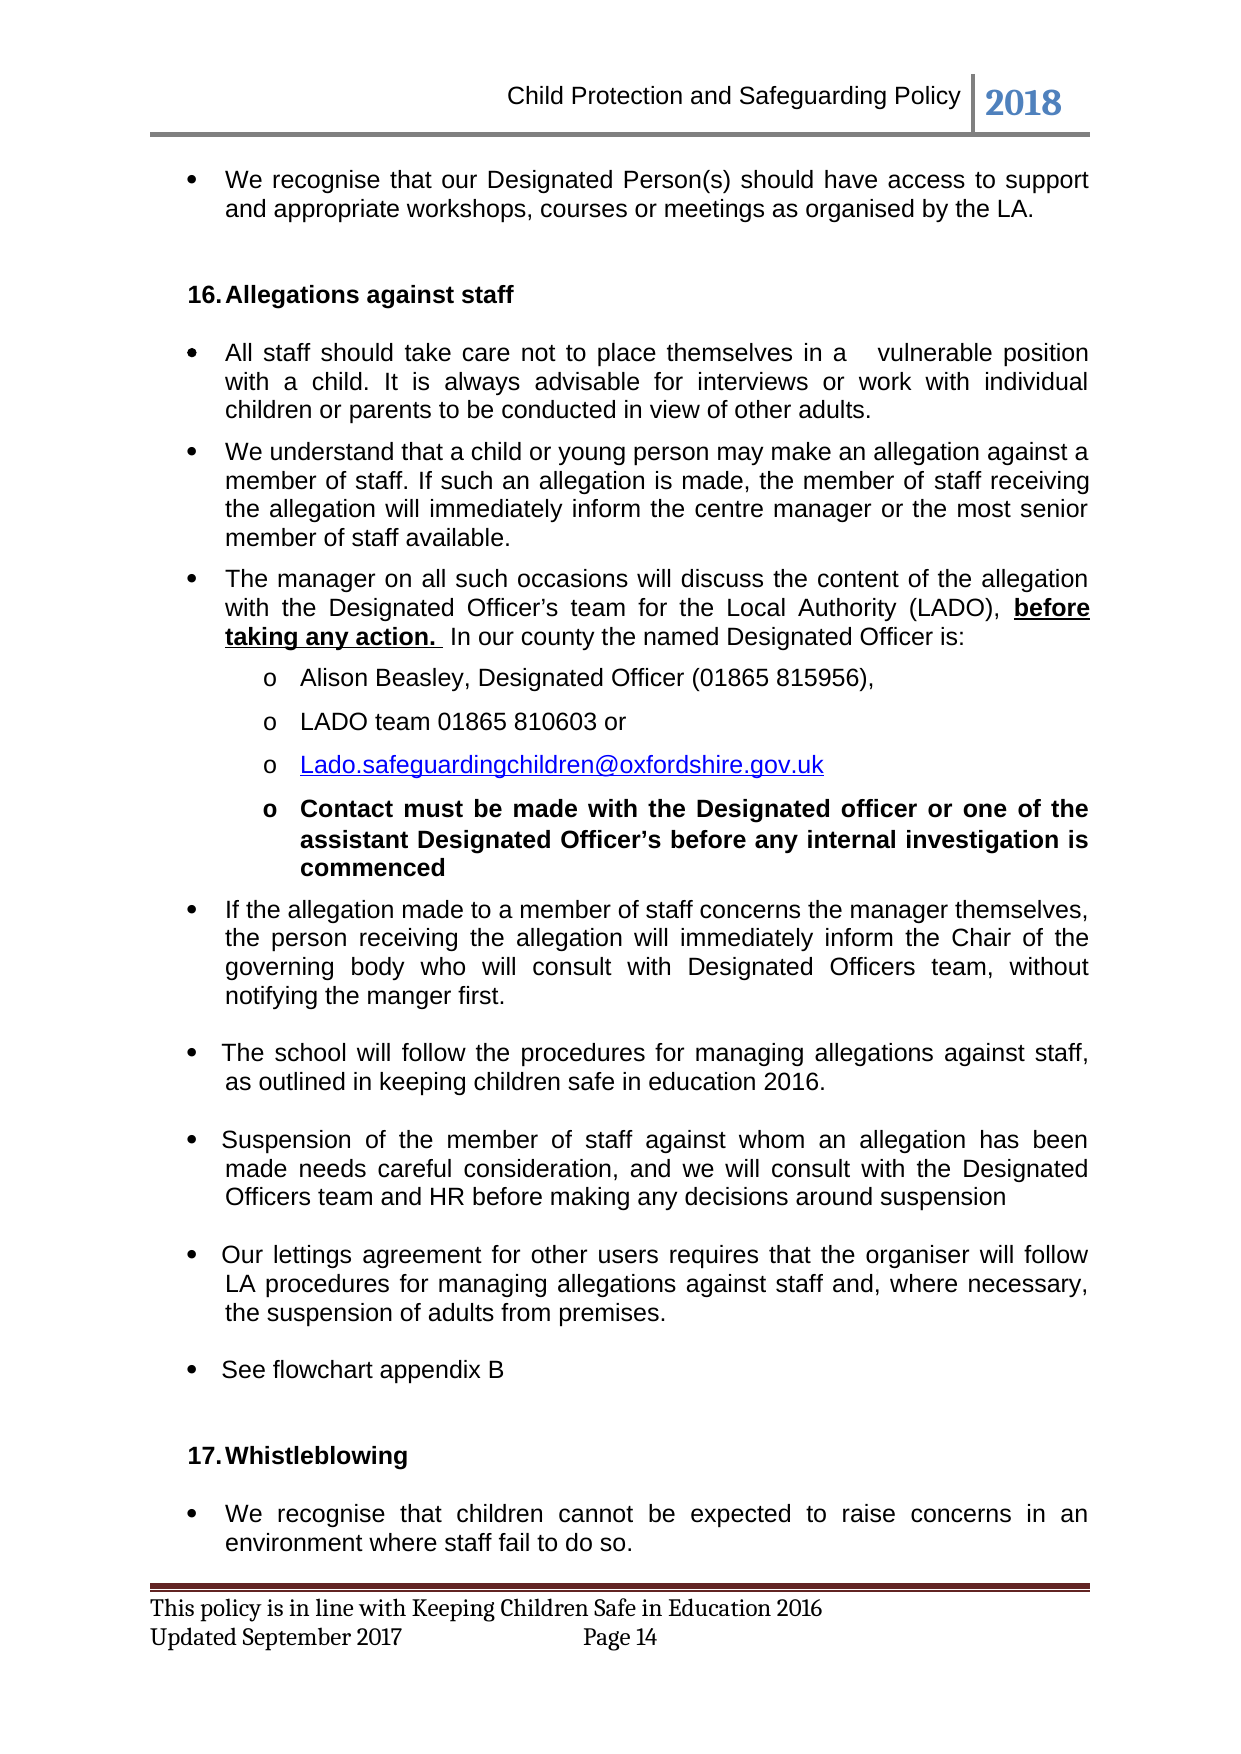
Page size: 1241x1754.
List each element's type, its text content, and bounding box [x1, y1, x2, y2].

list Suspension of the member of staff against whom an allegation has been made needs careful consideration, and we will consult with the Designated Officers team and HR before making any decisions around suspension [187, 1125, 1090, 1211]
list The manager on all such occasions will discuss the content of the allegation with the Designated Officer’s team for the Local Authority (LADO), before taking any action. In our county the named Designated Officer is: [187, 564, 1090, 651]
list Whistleblowing [187, 1441, 1090, 1470]
list Alison Beasley, Designated Officer (01865 815956), [262, 663, 1090, 694]
list We understand that a child or young person may make an allegation against a member of staff. If such an allegation is made, the member of staff receiving the allegation will immediately inform the centre manager or the most senior member of staff available. [187, 437, 1090, 552]
list See flowchart appendix B [187, 1355, 1090, 1384]
list Contact must be made with the Designated officer or one of the assistant Designated Officer’s before any internal investigation is commenced [262, 794, 1090, 882]
list Lado.safeguardingchildren@oxfordshire.gov.uk [262, 750, 1090, 781]
list Allegations against staff [187, 280, 1090, 309]
list If the allegation made to a member of staff concerns the manager themselves, the person receiving the allegation will immediately inform the Chair of the governing body who will consult with Designated Officers team, without notifying the manger first. [187, 894, 1090, 1010]
list We recognise that our Designated Person(s) should have access to support and appropriate workshops, courses or meetings as organised by the LA. [187, 165, 1090, 223]
list The school will follow the procedures for managing allegations against staff, as outlined in keeping children safe in education 2016. [187, 1038, 1090, 1096]
list LADO team 01865 810603 or [262, 707, 1090, 738]
list We recognise that children cannot be expected to raise concerns in an environment where staff fail to do so. [187, 1499, 1090, 1556]
list Our lettings agreement for other users requires that the organiser will follow LA procedures for managing allegations against staff and, where necessary, the suspension of adults from premises. [187, 1240, 1090, 1326]
list All staff should take care not to place themselves in a vulnerable position with a child. It is always advisable for interviews or work with individual children or parents to be conducted in view of other adults. [187, 338, 1090, 424]
